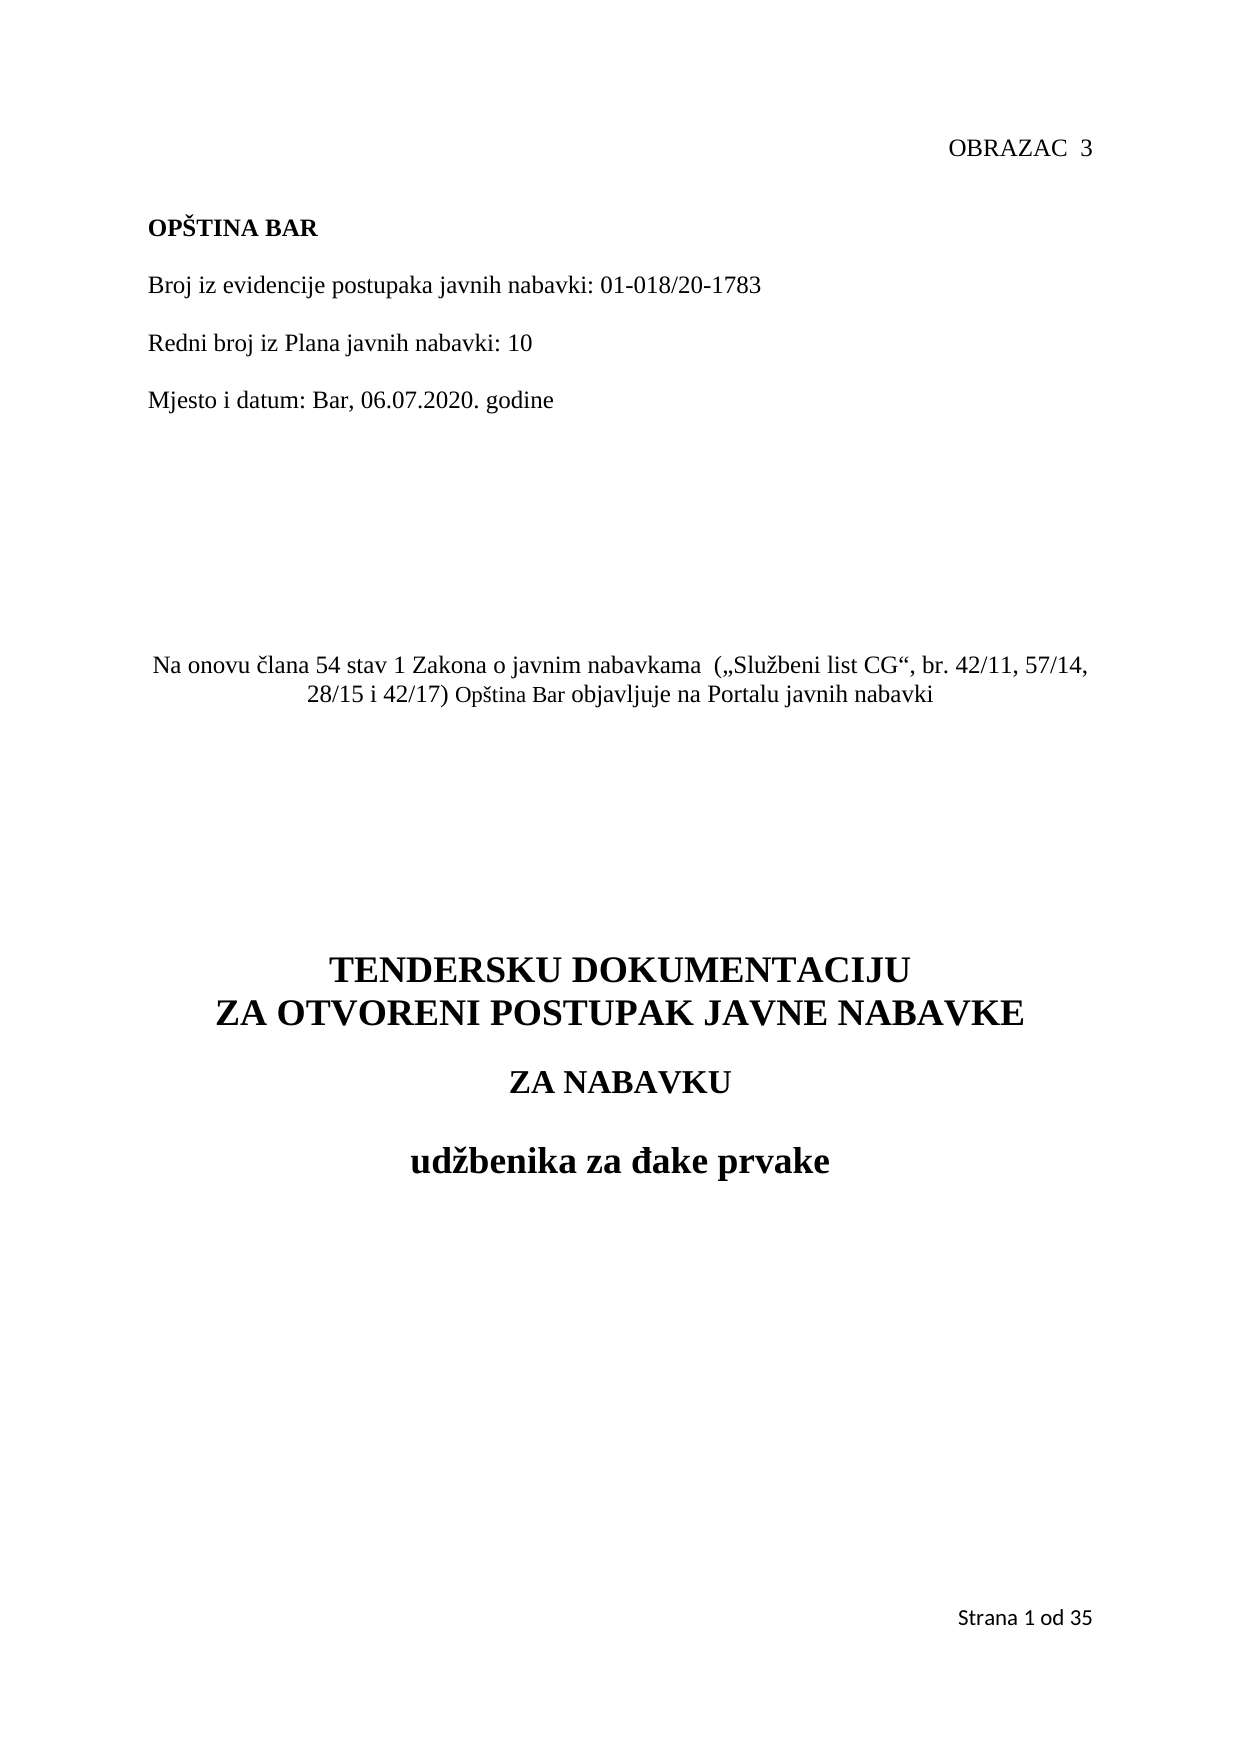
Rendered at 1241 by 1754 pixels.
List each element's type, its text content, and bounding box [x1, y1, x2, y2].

text Broj iz evidencije postupaka javnih nabavki: 01-018/20-1783 [148, 271, 1093, 299]
text udžbenika za đake prvake [148, 1139, 1093, 1182]
text Redni broj iz Plana javnih nabavki: 10 [148, 328, 1093, 357]
text Mjesto i datum: Bar, 06.07.2020. godine [148, 386, 1093, 414]
text ZA NABAVKU [148, 1062, 1093, 1100]
text TENDERSKU DOKUMENTACIJU [148, 947, 1093, 990]
text OPŠTINA BAR [148, 213, 1093, 242]
text OBRAZAC 3 [148, 133, 1093, 162]
text ZA OTVORENI POSTUPAK JAVNE NABAVKE [148, 990, 1093, 1033]
text Na onovu člana 54 stav 1 Zakona o javnim nabavkama („Službeni list CG“, br. 42/11, 57/14, 28/15 i 42/17) Opština Bar objavljuje na Portalu javnih nabavki [148, 650, 1093, 708]
